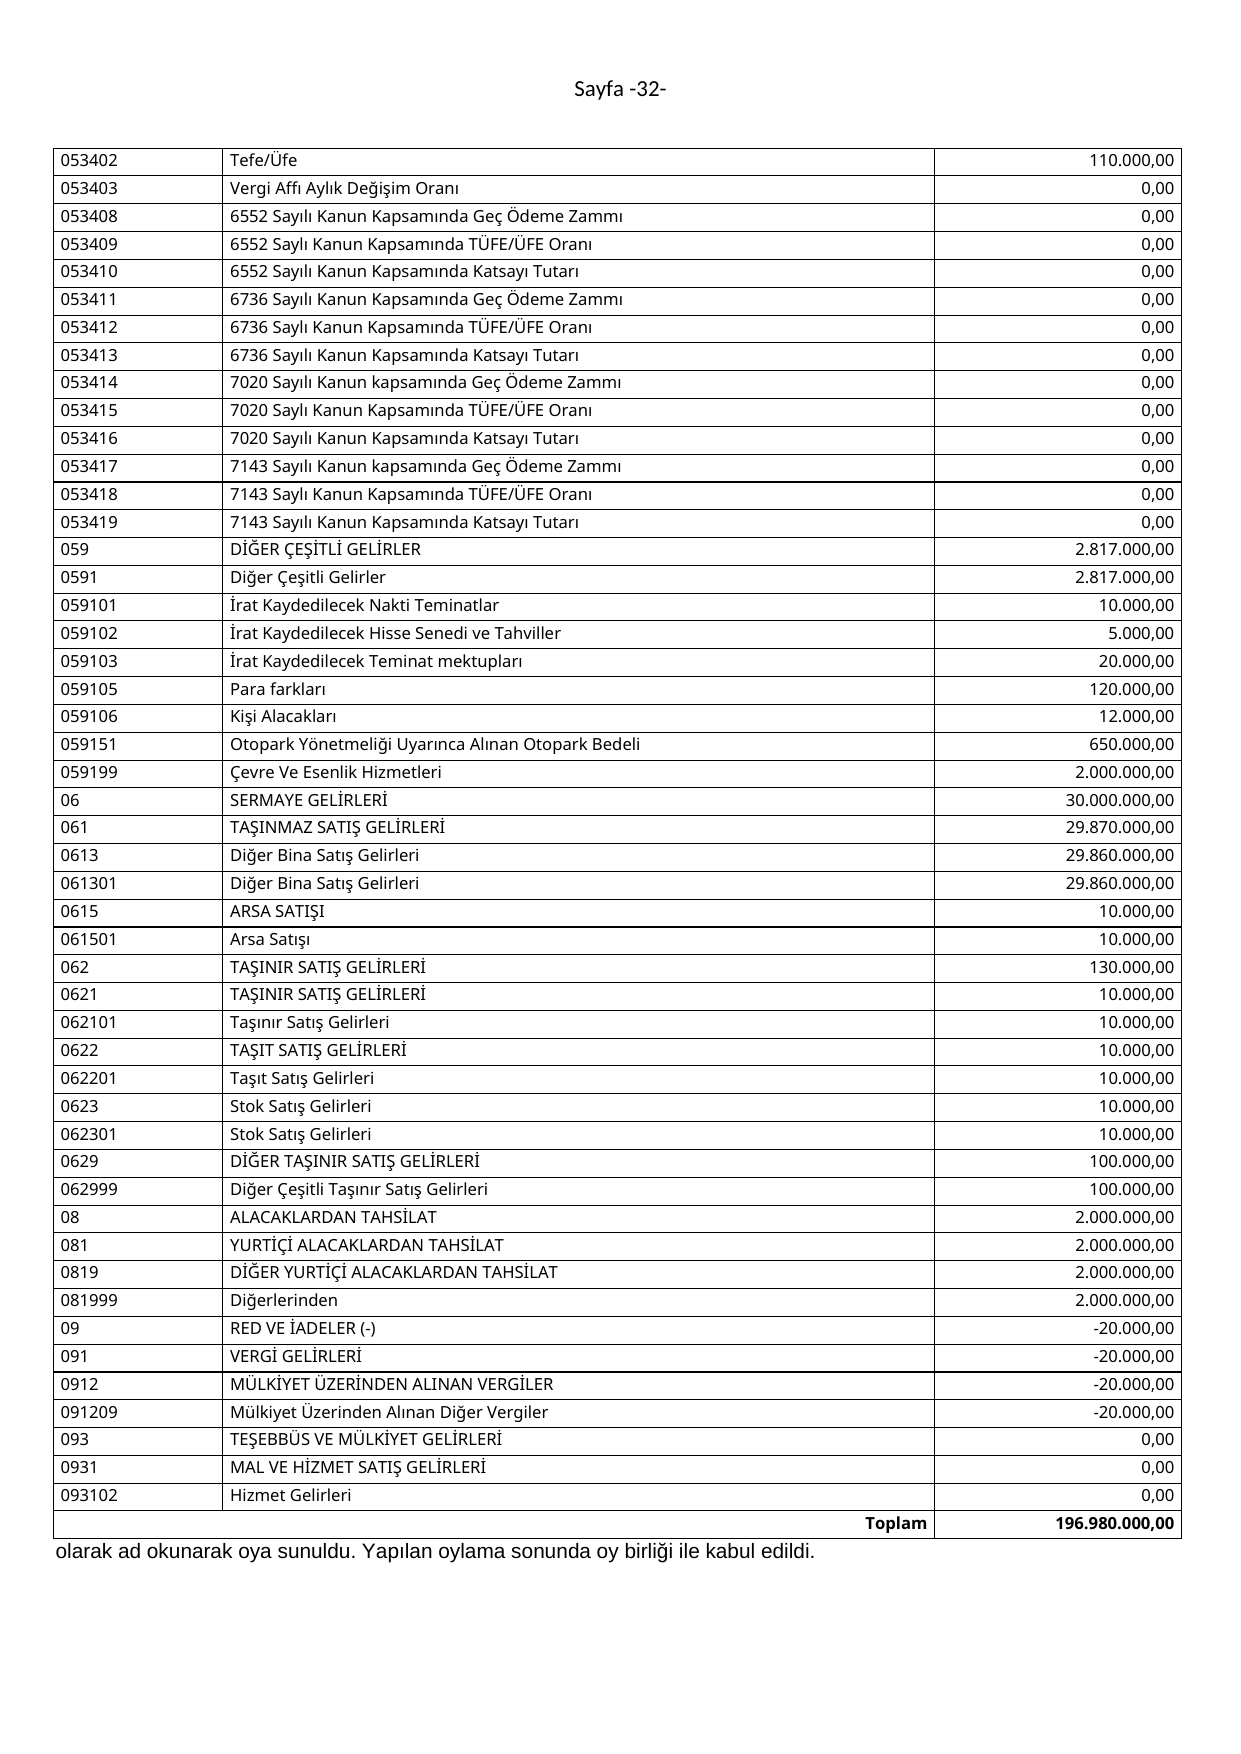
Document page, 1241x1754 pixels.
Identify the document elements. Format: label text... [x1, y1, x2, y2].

table_cell 0,00 [935, 1456, 1181, 1483]
table_cell 10.000,00 [935, 900, 1181, 926]
table_cell 0,00 [935, 1484, 1181, 1510]
table_cell İrat Kaydedilecek Nakti Teminatlar [223, 594, 934, 620]
table_cell 081 [54, 1233, 222, 1260]
table_cell 0,00 [935, 232, 1181, 259]
table_cell 10.000,00 [935, 1039, 1181, 1065]
table_cell DİĞER TAŞINIR SATIŞ GELİRLERİ [223, 1150, 934, 1177]
table_cell İrat Kaydedilecek Teminat mektupları [223, 649, 934, 676]
table_cell 7020 Saylı Kanun Kapsamında TÜFE/ÜFE Oranı [223, 399, 934, 426]
table_cell 29.860.000,00 [935, 844, 1181, 871]
table_cell DİĞER YURTİÇİ ALACAKLARDAN TAHSİLAT [223, 1261, 934, 1288]
table_cell Para farkları [223, 677, 934, 704]
table_cell 0,00 [935, 483, 1181, 509]
table_cell YURTİÇİ ALACAKLARDAN TAHSİLAT [223, 1233, 934, 1260]
table_cell 053411 [54, 288, 222, 314]
table_cell 059106 [54, 705, 222, 732]
table_cell 0629 [54, 1150, 222, 1177]
table_cell 0,00 [935, 260, 1181, 287]
table_cell 7143 Sayılı Kanun kapsamında Geç Ödeme Zammı [223, 455, 934, 481]
table_cell 0,00 [935, 288, 1181, 314]
table_cell 093102 [54, 1484, 222, 1510]
table_cell 0615 [54, 900, 222, 926]
table_cell 091209 [54, 1400, 222, 1427]
table_cell -20.000,00 [935, 1400, 1181, 1427]
table_cell TAŞINMAZ SATIŞ GELİRLERİ [223, 816, 934, 843]
table_cell Toplam [54, 1511, 934, 1538]
table_cell 6736 Saylı Kanun Kapsamında TÜFE/ÜFE Oranı [223, 316, 934, 342]
table_cell 09 [54, 1317, 222, 1343]
table_cell MÜLKİYET ÜZERİNDEN ALINAN VERGİLER [223, 1373, 934, 1399]
table_cell 6552 Sayılı Kanun Kapsamında Geç Ödeme Zammı [223, 204, 934, 231]
table_cell 053417 [54, 455, 222, 481]
table_cell 5.000,00 [935, 621, 1181, 648]
table_cell 081999 [54, 1289, 222, 1316]
table_cell 6552 Sayılı Kanun Kapsamında Katsayı Tutarı [223, 260, 934, 287]
table_cell 062999 [54, 1178, 222, 1204]
table_cell 7143 Saylı Kanun Kapsamında TÜFE/ÜFE Oranı [223, 483, 934, 509]
table_cell 120.000,00 [935, 677, 1181, 704]
table_cell Kişi Alacakları [223, 705, 934, 732]
table_cell 10.000,00 [935, 1122, 1181, 1149]
table_cell 100.000,00 [935, 1178, 1181, 1204]
table_cell 059105 [54, 677, 222, 704]
table_cell 110.000,00 [935, 149, 1181, 175]
table_cell 6552 Saylı Kanun Kapsamında TÜFE/ÜFE Oranı [223, 232, 934, 259]
table_cell SERMAYE GELİRLERİ [223, 788, 934, 815]
table_cell 059199 [54, 761, 222, 787]
table_cell 2.000.000,00 [935, 1206, 1181, 1232]
table_cell 062 [54, 955, 222, 982]
table_cell 08 [54, 1206, 222, 1232]
table_cell 650.000,00 [935, 733, 1181, 759]
table_cell 7020 Sayılı Kanun kapsamında Geç Ödeme Zammı [223, 371, 934, 398]
table_cell Stok Satış Gelirleri [223, 1094, 934, 1121]
table_cell 059 [54, 538, 222, 565]
table_cell 061501 [54, 928, 222, 954]
table_cell Diğerlerinden [223, 1289, 934, 1316]
table_cell 0931 [54, 1456, 222, 1483]
table_cell 053414 [54, 371, 222, 398]
table_cell ARSA SATIŞI [223, 900, 934, 926]
table_cell İrat Kaydedilecek Hisse Senedi ve Tahviller [223, 621, 934, 648]
table_cell 059151 [54, 733, 222, 759]
table_cell 20.000,00 [935, 649, 1181, 676]
table_cell 10.000,00 [935, 594, 1181, 620]
table_cell 130.000,00 [935, 955, 1181, 982]
table_cell Diğer Çeşitli Taşınır Satış Gelirleri [223, 1178, 934, 1204]
table_cell 0,00 [935, 1428, 1181, 1455]
table_cell -20.000,00 [935, 1317, 1181, 1343]
table_cell 053412 [54, 316, 222, 342]
table_cell 053408 [54, 204, 222, 231]
table_cell TAŞINIR SATIŞ GELİRLERİ [223, 983, 934, 1010]
table_cell 10.000,00 [935, 928, 1181, 954]
table_cell 100.000,00 [935, 1150, 1181, 1177]
table_cell 062101 [54, 1011, 222, 1038]
table_cell 059102 [54, 621, 222, 648]
table_cell 053410 [54, 260, 222, 287]
table_cell VERGİ GELİRLERİ [223, 1345, 934, 1371]
table_cell 0,00 [935, 371, 1181, 398]
table_cell Vergi Affı Aylık Değişim Oranı [223, 176, 934, 203]
table_cell -20.000,00 [935, 1373, 1181, 1399]
table_cell 059101 [54, 594, 222, 620]
table_cell 053402 [54, 149, 222, 175]
table_cell 10.000,00 [935, 1066, 1181, 1093]
table_cell 062201 [54, 1066, 222, 1093]
table_cell Taşınır Satış Gelirleri [223, 1011, 934, 1038]
table_cell 061 [54, 816, 222, 843]
table_cell 2.817.000,00 [935, 538, 1181, 565]
table_cell 2.000.000,00 [935, 1261, 1181, 1288]
table_cell 0,00 [935, 176, 1181, 203]
table_cell 0,00 [935, 427, 1181, 453]
table_cell TAŞINIR SATIŞ GELİRLERİ [223, 955, 934, 982]
table_cell 0,00 [935, 510, 1181, 537]
table_cell -20.000,00 [935, 1345, 1181, 1371]
table_cell 053419 [54, 510, 222, 537]
table_cell 059103 [54, 649, 222, 676]
table_cell 30.000.000,00 [935, 788, 1181, 815]
table_cell Diğer Bina Satış Gelirleri [223, 872, 934, 898]
table_cell 0622 [54, 1039, 222, 1065]
table_cell 061301 [54, 872, 222, 898]
table_cell 053409 [54, 232, 222, 259]
table_cell 0912 [54, 1373, 222, 1399]
text olarak ad okunarak oya sunuldu. Yapılan oylama sonunda oy birliği ile kabul edildi. [29, 1539, 1211, 1563]
table_cell 196.980.000,00 [935, 1511, 1181, 1538]
table_cell 7020 Sayılı Kanun Kapsamında Katsayı Tutarı [223, 427, 934, 453]
table_cell 0621 [54, 983, 222, 1010]
table_cell 29.860.000,00 [935, 872, 1181, 898]
table_cell 2.000.000,00 [935, 1289, 1181, 1316]
table_cell Çevre Ve Esenlik Hizmetleri [223, 761, 934, 787]
table_cell 0,00 [935, 399, 1181, 426]
table_cell Mülkiyet Üzerinden Alınan Diğer Vergiler [223, 1400, 934, 1427]
table_cell TAŞIT SATIŞ GELİRLERİ [223, 1039, 934, 1065]
table_cell Diğer Çeşitli Gelirler [223, 566, 934, 593]
table_cell MAL VE HİZMET SATIŞ GELİRLERİ [223, 1456, 934, 1483]
table_cell Stok Satış Gelirleri [223, 1122, 934, 1149]
table_cell 12.000,00 [935, 705, 1181, 732]
table_cell 10.000,00 [935, 1094, 1181, 1121]
table_cell 2.817.000,00 [935, 566, 1181, 593]
table_cell Taşıt Satış Gelirleri [223, 1066, 934, 1093]
table_cell 0819 [54, 1261, 222, 1288]
table_cell 2.000.000,00 [935, 1233, 1181, 1260]
table_cell 0591 [54, 566, 222, 593]
table_cell 06 [54, 788, 222, 815]
table_cell Otopark Yönetmeliği Uyarınca Alınan Otopark Bedeli [223, 733, 934, 759]
table_cell 7143 Sayılı Kanun Kapsamında Katsayı Tutarı [223, 510, 934, 537]
table_cell 0,00 [935, 316, 1181, 342]
table_cell Hizmet Gelirleri [223, 1484, 934, 1510]
table_cell 091 [54, 1345, 222, 1371]
table_cell 053413 [54, 343, 222, 370]
table_cell Tefe/Üfe [223, 149, 934, 175]
table_cell 053416 [54, 427, 222, 453]
table_cell 10.000,00 [935, 983, 1181, 1010]
table_cell 10.000,00 [935, 1011, 1181, 1038]
table_cell 6736 Sayılı Kanun Kapsamında Geç Ödeme Zammı [223, 288, 934, 314]
table_cell 0623 [54, 1094, 222, 1121]
table_cell 053415 [54, 399, 222, 426]
table_cell 093 [54, 1428, 222, 1455]
table_cell 29.870.000,00 [935, 816, 1181, 843]
table_cell Arsa Satışı [223, 928, 934, 954]
table_cell 6736 Sayılı Kanun Kapsamında Katsayı Tutarı [223, 343, 934, 370]
table_cell DİĞER ÇEŞİTLİ GELİRLER [223, 538, 934, 565]
table_cell ALACAKLARDAN TAHSİLAT [223, 1206, 934, 1232]
table_cell 062301 [54, 1122, 222, 1149]
table_cell TEŞEBBÜS VE MÜLKİYET GELİRLERİ [223, 1428, 934, 1455]
table_cell RED VE İADELER (-) [223, 1317, 934, 1343]
table_cell 053418 [54, 483, 222, 509]
table_cell 0,00 [935, 204, 1181, 231]
table_cell 0,00 [935, 455, 1181, 481]
table_cell 2.000.000,00 [935, 761, 1181, 787]
table_cell 0,00 [935, 343, 1181, 370]
table_cell 0613 [54, 844, 222, 871]
table_cell 053403 [54, 176, 222, 203]
table_cell Diğer Bina Satış Gelirleri [223, 844, 934, 871]
